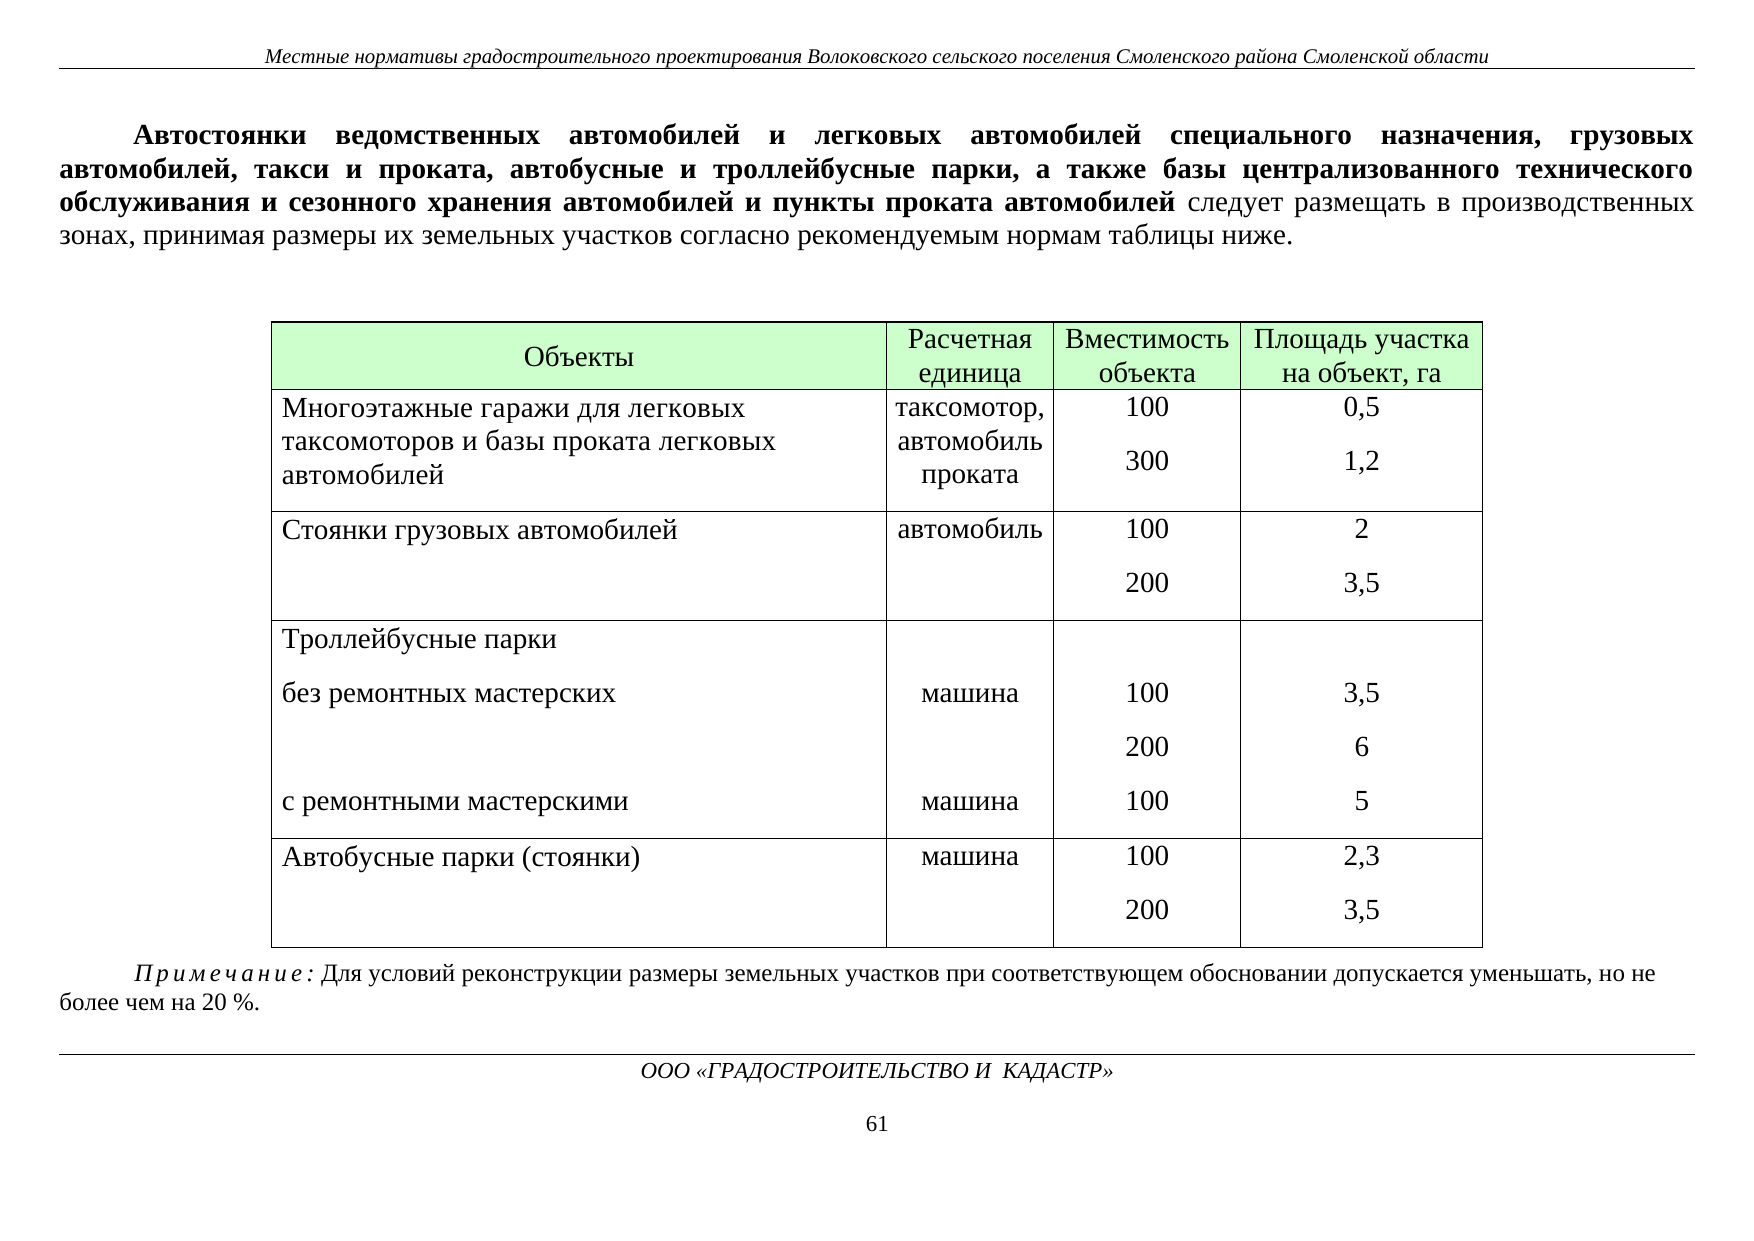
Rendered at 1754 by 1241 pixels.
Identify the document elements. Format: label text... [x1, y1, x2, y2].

text Автостоянки ведомственных автомобилей и легковых автомобилей специального назначения, грузовых автомобилей, такси и проката, автобусные и троллейбусные парки, а также базы централизованного технического обслуживания и сезонного хранения автомобилей и пункты проката автомобилей следует размещать в производственных зонах, принимая размеры их земельных участков согласно рекомендуемым нормам таблицы ниже. [59, 118, 1695, 251]
table_cell Многоэтажные гаражи для легковых таксомоторов и базы проката легковых автомобилей [272, 390, 886, 511]
table_cell 2 3,5 [1241, 512, 1482, 620]
table_cell таксомотор, автомобиль проката [887, 390, 1053, 511]
table_cell Автобусные парки (стоянки) [272, 839, 886, 947]
table_cell [1241, 621, 1482, 676]
table_cell [887, 621, 1053, 676]
table_cell Троллейбусные парки [272, 621, 886, 676]
table_header Вместимость объекта [1054, 323, 1240, 389]
table_header Расчетная единица [887, 323, 1053, 389]
table_cell 100 200 [1054, 839, 1240, 947]
table_cell машина [887, 676, 1053, 783]
table_cell без ремонтных мастерских [272, 676, 886, 783]
table_cell 3,5 6 [1241, 676, 1482, 783]
text Примечание: Для условий реконструкции размеры земельных участков при соответствующем обосновании допускается уменьшать, но не более чем на 20 %. [59, 958, 1695, 1015]
table_cell 100 200 [1054, 676, 1240, 783]
table_cell 0,5 1,2 [1241, 390, 1482, 511]
table_cell [1054, 621, 1240, 676]
table_cell 2,3 3,5 [1241, 839, 1482, 947]
table_header Объекты [272, 323, 886, 389]
table_cell машина [887, 839, 1053, 947]
table_cell 100 300 [1054, 390, 1240, 511]
table_cell автомобиль [887, 512, 1053, 620]
table_cell машина [887, 784, 1053, 838]
table_cell 100 [1054, 784, 1240, 838]
table_cell Стоянки грузовых автомобилей [272, 512, 886, 620]
table_cell с ремонтными мастерскими [272, 784, 886, 838]
table_cell 100 200 [1054, 512, 1240, 620]
table_cell 5 [1241, 784, 1482, 838]
table_header Площадь участка на объект, га [1241, 323, 1482, 389]
